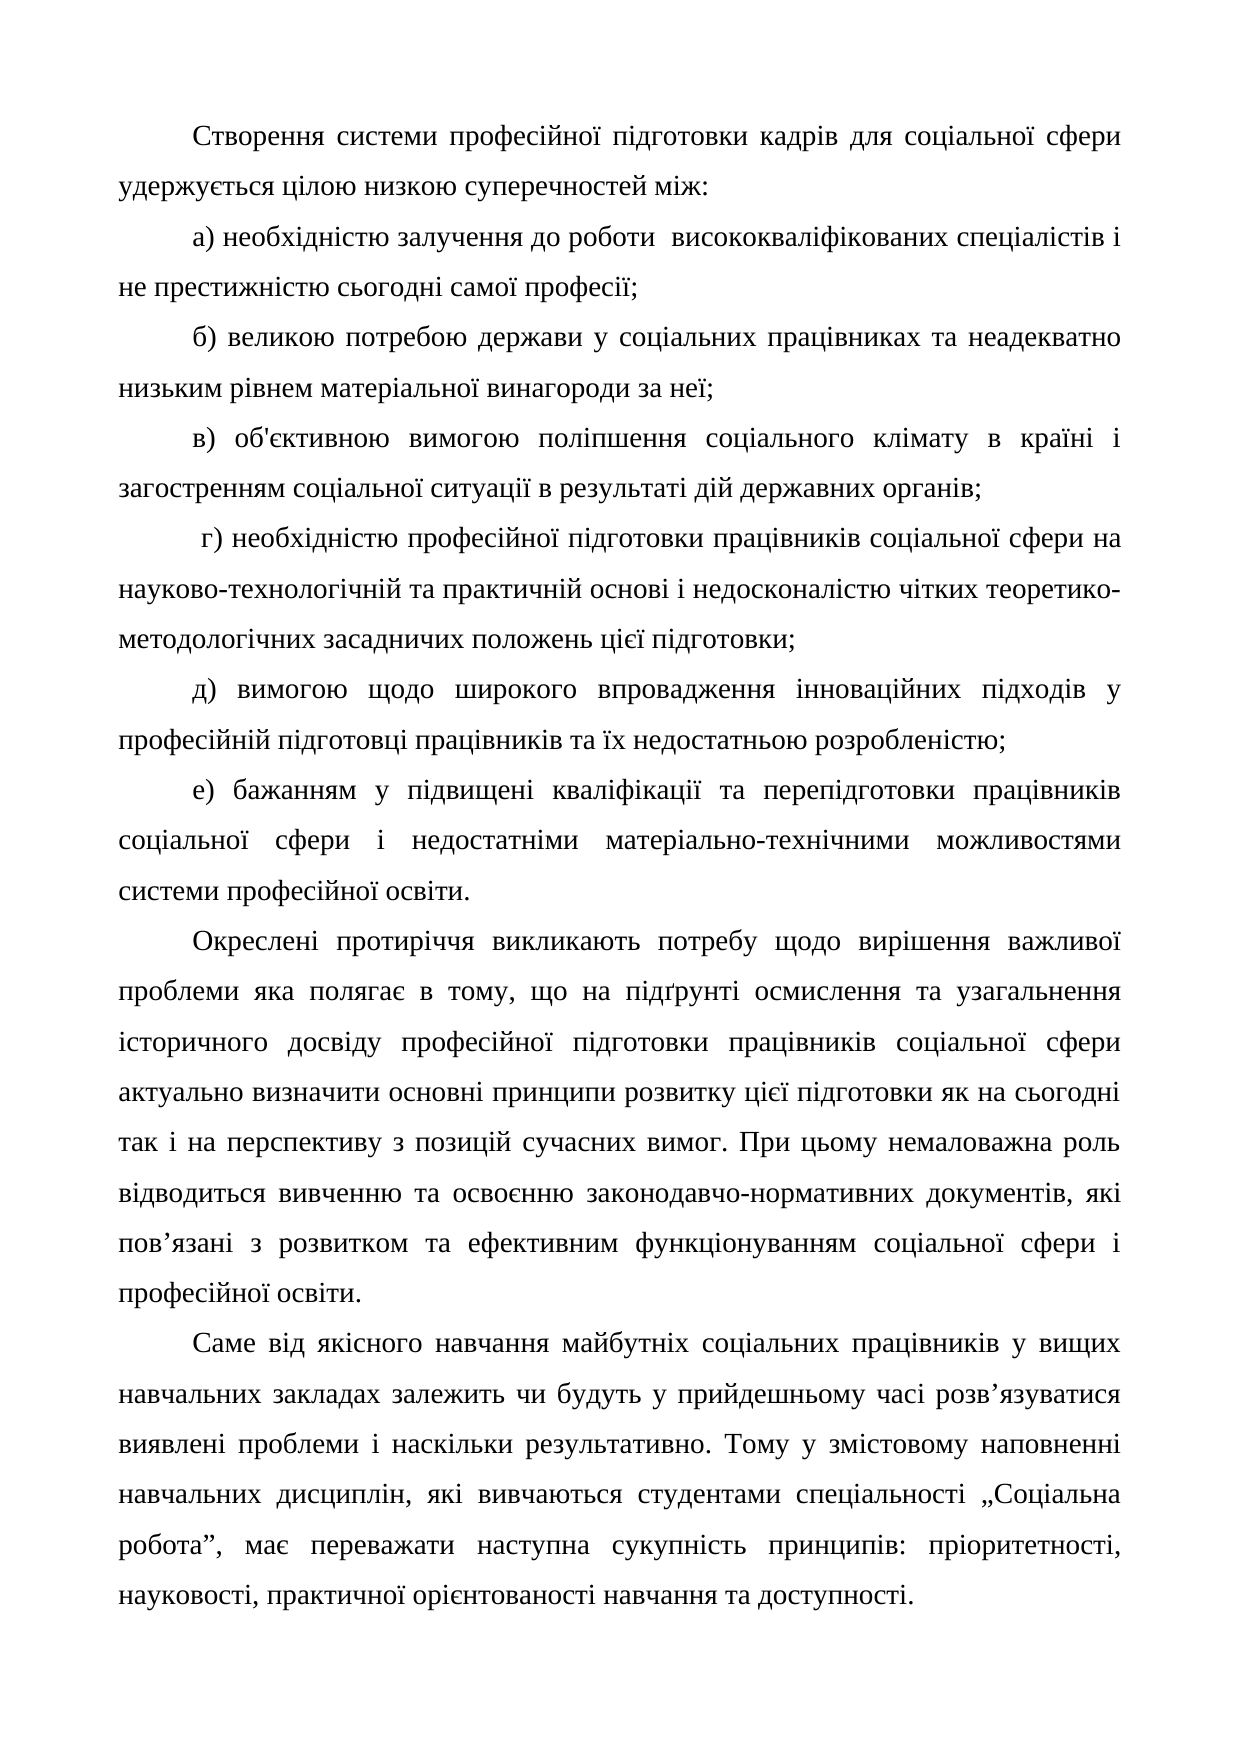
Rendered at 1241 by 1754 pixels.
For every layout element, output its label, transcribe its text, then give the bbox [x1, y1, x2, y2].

text е) бажанням у підвищені кваліфікації та перепідготовки працівників соціальної сфери і недостатніми матеріально-технічними можливостями системи професійної освіти. [118, 772, 1122, 906]
text а) необхідністю залучення до роботи висококваліфікованих спеціалістів і не престижністю сьогодні самої професії; [118, 219, 1122, 303]
text Саме від якісного навчання майбутніх соціальних працівників у вищих навчальних закладах залежить чи будуть у прийдешньому часі розв’язуватися виявлені проблеми і наскільки результативно. Тому у змістовому наповненні навчальних дисциплін, які вивчаються студентами спеціальності „Соціальна робота”, має переважати наступна сукупність принципів: пріоритетності, науковості, практичної орієнтованості навчання та доступності. [118, 1326, 1122, 1611]
text Окреслені протиріччя викликають потребу щодо вирішення важливої проблеми яка полягає в тому, що на підґрунті осмислення та узагальнення історичного досвіду професійної підготовки працівників соціальної сфери актуально визначити основні принципи розвитку цієї підготовки як на сьогодні так і на перспективу з позицій сучасних вимог. При цьому немаловажна роль відводиться вивченню та освоєнню законодавчо-нормативних документів, які пов’язані з розвитком та ефективним функціонуванням соціальної сфери і професійної освіти. [118, 923, 1122, 1309]
text б) великою потребою держави у соціальних працівниках та неадекватно низьким рівнем матеріальної винагороди за неї; [118, 319, 1122, 403]
text Створення системи професійної підготовки кадрів для соціальної сфери удержується цілою низкою суперечностей між: [118, 118, 1122, 202]
text д) вимогою щодо широкого впровадження інноваційних підходів у професійній підготовці працівників та їх недостатньою розробленістю; [118, 672, 1122, 755]
text в) об'єктивною вимогою поліпшення соціального клімату в країні і загостренням соціальної ситуації в результаті дій державних органів; [118, 420, 1122, 504]
text г) необхідністю професійної підготовки працівників соціальної сфери на науково-технологічній та практичній основі і недосконалістю чітких теоретико-методологічних засадничих положень цієї підготовки; [118, 521, 1122, 655]
